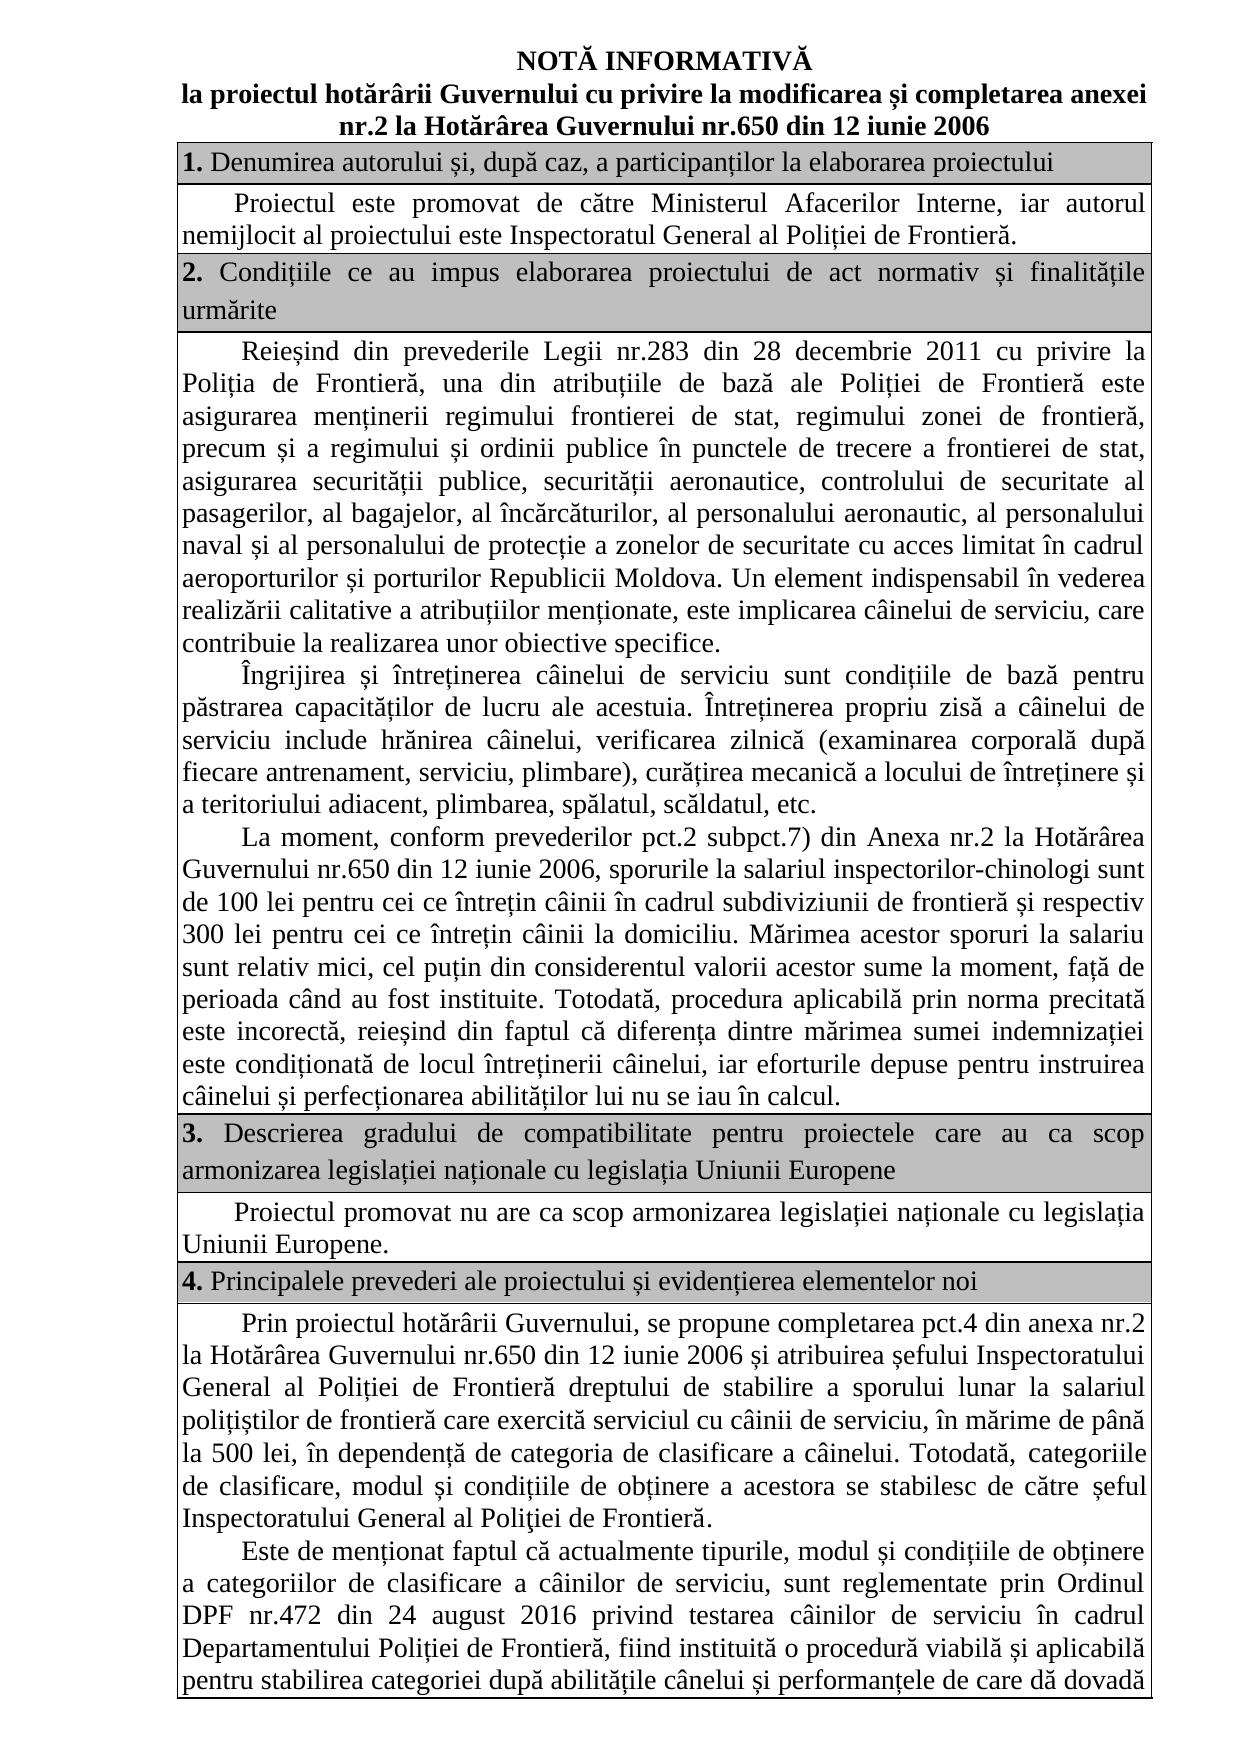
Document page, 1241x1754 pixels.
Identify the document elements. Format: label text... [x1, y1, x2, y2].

table_cell Proiectul promovat nu are ca scop armonizarea legislației naționale cu legislația Uniunii Europene. [178, 1193, 1151, 1261]
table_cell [178, 1304, 1151, 1697]
text nr.2 la Hotărârea Guvernului nr.650 din 12 iunie 2006 [177, 109, 1152, 142]
table_cell 3. Descrierea gradului de compatibilitate pentru proiectele care au ca scop armonizarea legislației naționale cu legislația Uniunii Europene [178, 1115, 1151, 1192]
table_cell Reieșind din prevederile Legii nr.283 din 28 decembrie 2011 cu privire la Poliția de Frontieră, una din atribuțiile de bază ale Poliției de Frontieră este asigurarea menținerii regimului frontierei de stat, regimului zonei de frontieră, precum și a regimului și ordinii publice în punctele de trecere a frontierei de stat, asigurarea securității publice, securității aeronautice, controlului de securitate al pasagerilor, al bagajelor, al încărcăturilor, al personalului aeronautic, al personalului naval și al personalului de protecție a zonelor de securitate cu acces limitat în cadrul aeroporturilor și porturilor Republicii Moldova. Un element indispensabil în vederea realizării calitative a atribuțiilor menționate, este implicarea câinelui de serviciu, care contribuie la realizarea unor obiective specifice. Îngrijirea și întreținerea câinelui de serviciu sunt condițiile de bază pentru păstrarea capacităților de lucru ale acestuia. Întreținerea propriu zisă a câinelui de serviciu include hrănirea câinelui, verificarea zilnică (examinarea corporală după fiecare antrenament, serviciu, plimbare), curățirea mecanică a locului de întreținere și a teritoriului adiacent, plimbarea, spălatul, scăldatul, etc. La moment, conform prevederilor pct.2 subpct.7) din Anexa nr.2 la Hotărârea Guvernului nr.650 din 12 iunie 2006, sporurile la salariul inspectorilor-chinologi sunt de 100 lei pentru cei ce întrețin câinii în cadrul subdiviziunii de frontieră și respectiv 300 lei pentru cei ce întrețin câinii la domiciliu. Mărimea acestor sporuri la salariu sunt relativ mici, cel puțin din considerentul valorii acestor sume la moment, față de perioada când au fost instituite. Totodată, procedura aplicabilă prin norma precitată este incorectă, reieșind din faptul că diferența dintre mărimea sumei indemnizației este condiționată de locul întreținerii câinelui, iar eforturile depuse pentru instruirea câinelui și perfecționarea abilităților lui nu se iau în calcul. [178, 333, 1151, 1113]
text NOTĂ INFORMATIVĂ [177, 44, 1152, 77]
table_cell Proiectul este promovat de către Ministerul Afacerilor Interne, iar autorul nemijlocit al proiectului este Inspectoratul General al Poliției de Frontieră. [178, 185, 1151, 252]
table_cell 2. Condițiile ce au impus elaborarea proiectului de act normativ și finalitățile urmărite [178, 254, 1151, 331]
text la proiectul hotărârii Guvernului cu privire la modificarea și completarea anexei [177, 77, 1152, 109]
table_header 1. Denumirea autorului și, după caz, a participanților la elaborarea proiectului [178, 143, 1151, 183]
table_cell 4. Principalele prevederi ale proiectului și evidențierea elementelor noi [178, 1263, 1151, 1302]
